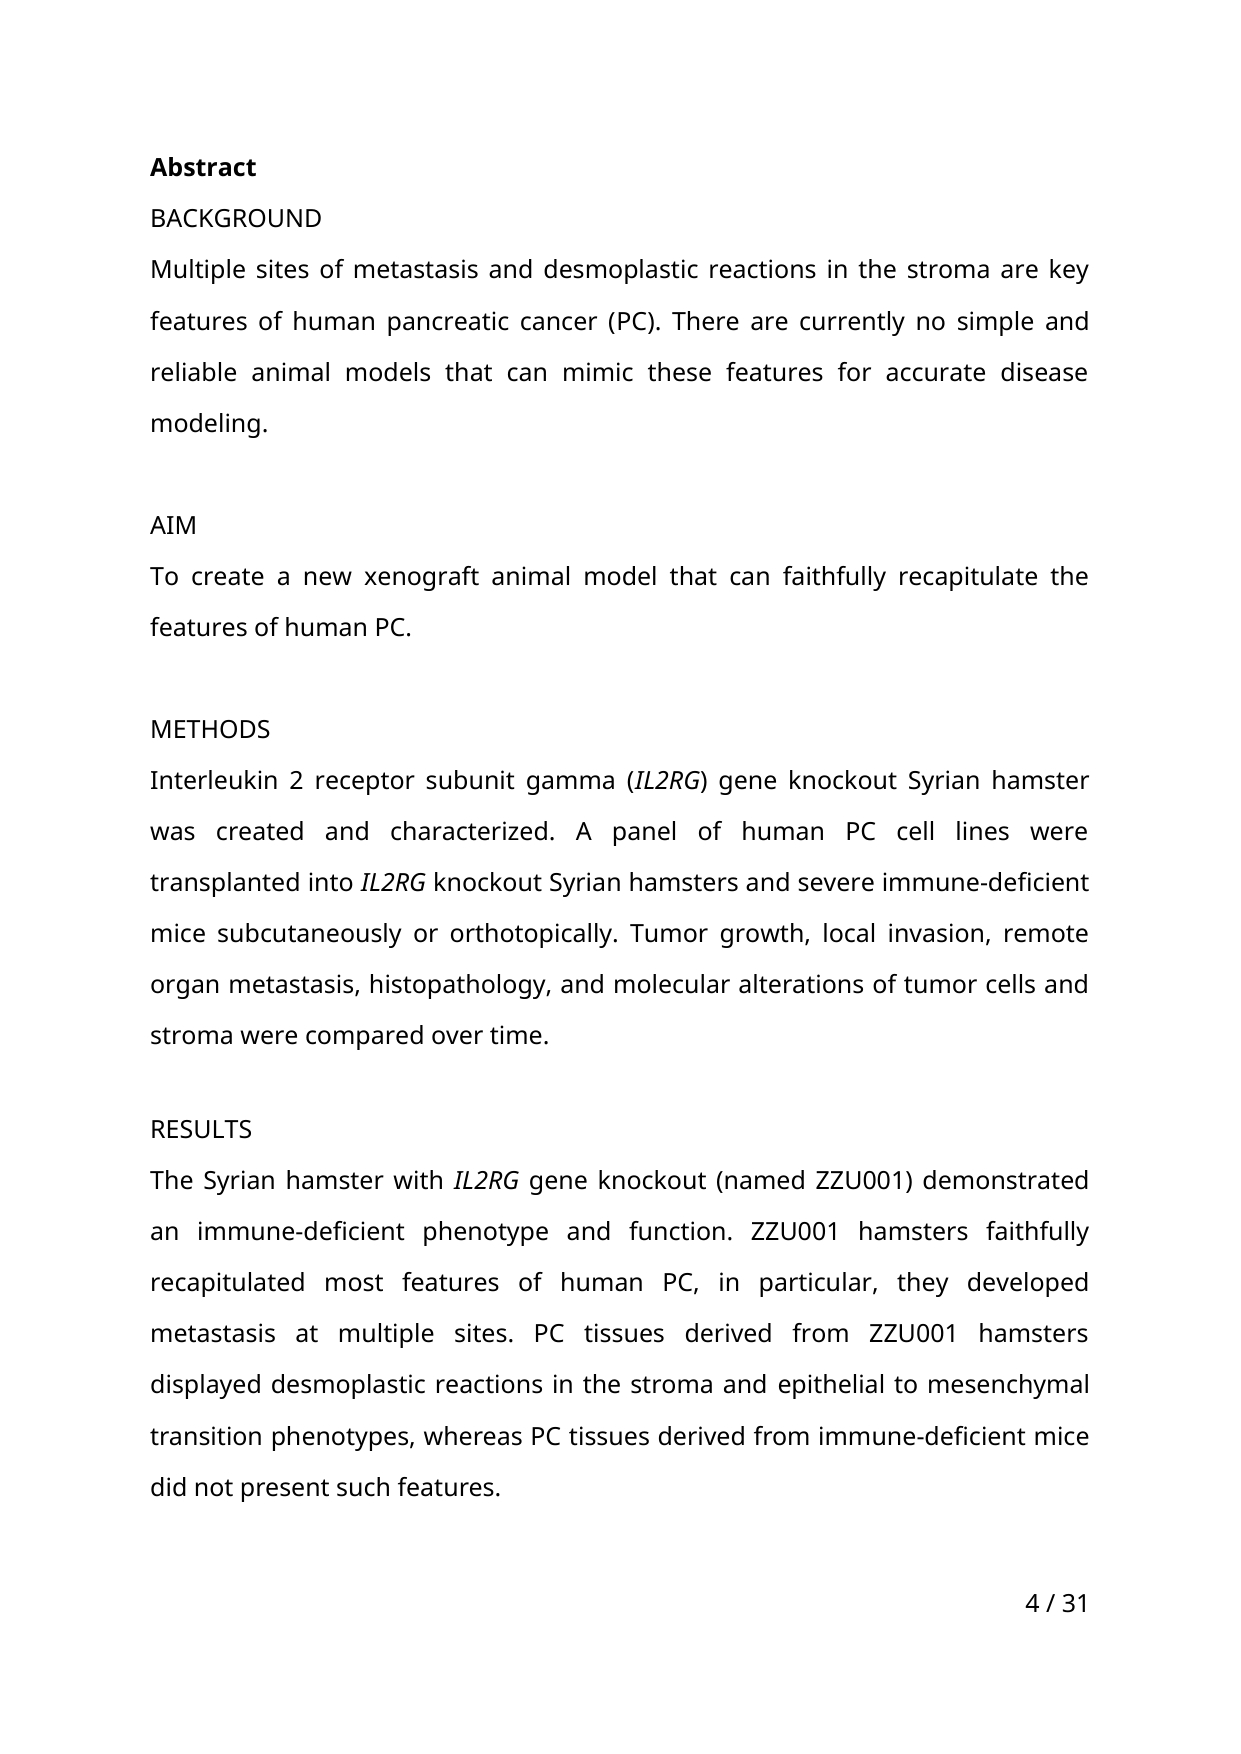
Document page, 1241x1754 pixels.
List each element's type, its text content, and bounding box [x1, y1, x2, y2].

text METHODS [150, 711, 1090, 746]
text To create a new xenograft animal model that can faithfully recapitulate the features of human PC. [150, 558, 1090, 643]
text BACKGROUND [150, 201, 1090, 235]
text AIM [150, 507, 1090, 541]
text The Syrian hamster with IL2RG gene knockout (named ZZU001) demonstrated an immune-deficient phenotype and function. ZZU001 hamsters faithfully recapitulated most features of human PC, in particular, they developed metastasis at multiple sites. PC tissues derived from ZZU001 hamsters displayed desmoplastic reactions in the stroma and epithelial to mesenchymal transition phenotypes, whereas PC tissues derived from immune-deficient mice did not present such features. [150, 1163, 1090, 1503]
text Abstract [150, 150, 1090, 184]
text RESULTS [150, 1112, 1090, 1146]
text Interleukin 2 receptor subunit gamma (IL2RG) gene knockout Syrian hamster was created and characterized. A panel of human PC cell lines were transplanted into IL2RG knockout Syrian hamsters and severe immune-deficient mice subcutaneously or orthotopically. Tumor growth, local invasion, remote organ metastasis, histopathology, and molecular alterations of tumor cells and stroma were compared over time. [150, 762, 1090, 1052]
text Multiple sites of metastasis and desmoplastic reactions in the stroma are key features of human pancreatic cancer (PC). There are currently no simple and reliable animal models that can mimic these features for accurate disease modeling. [150, 252, 1090, 439]
